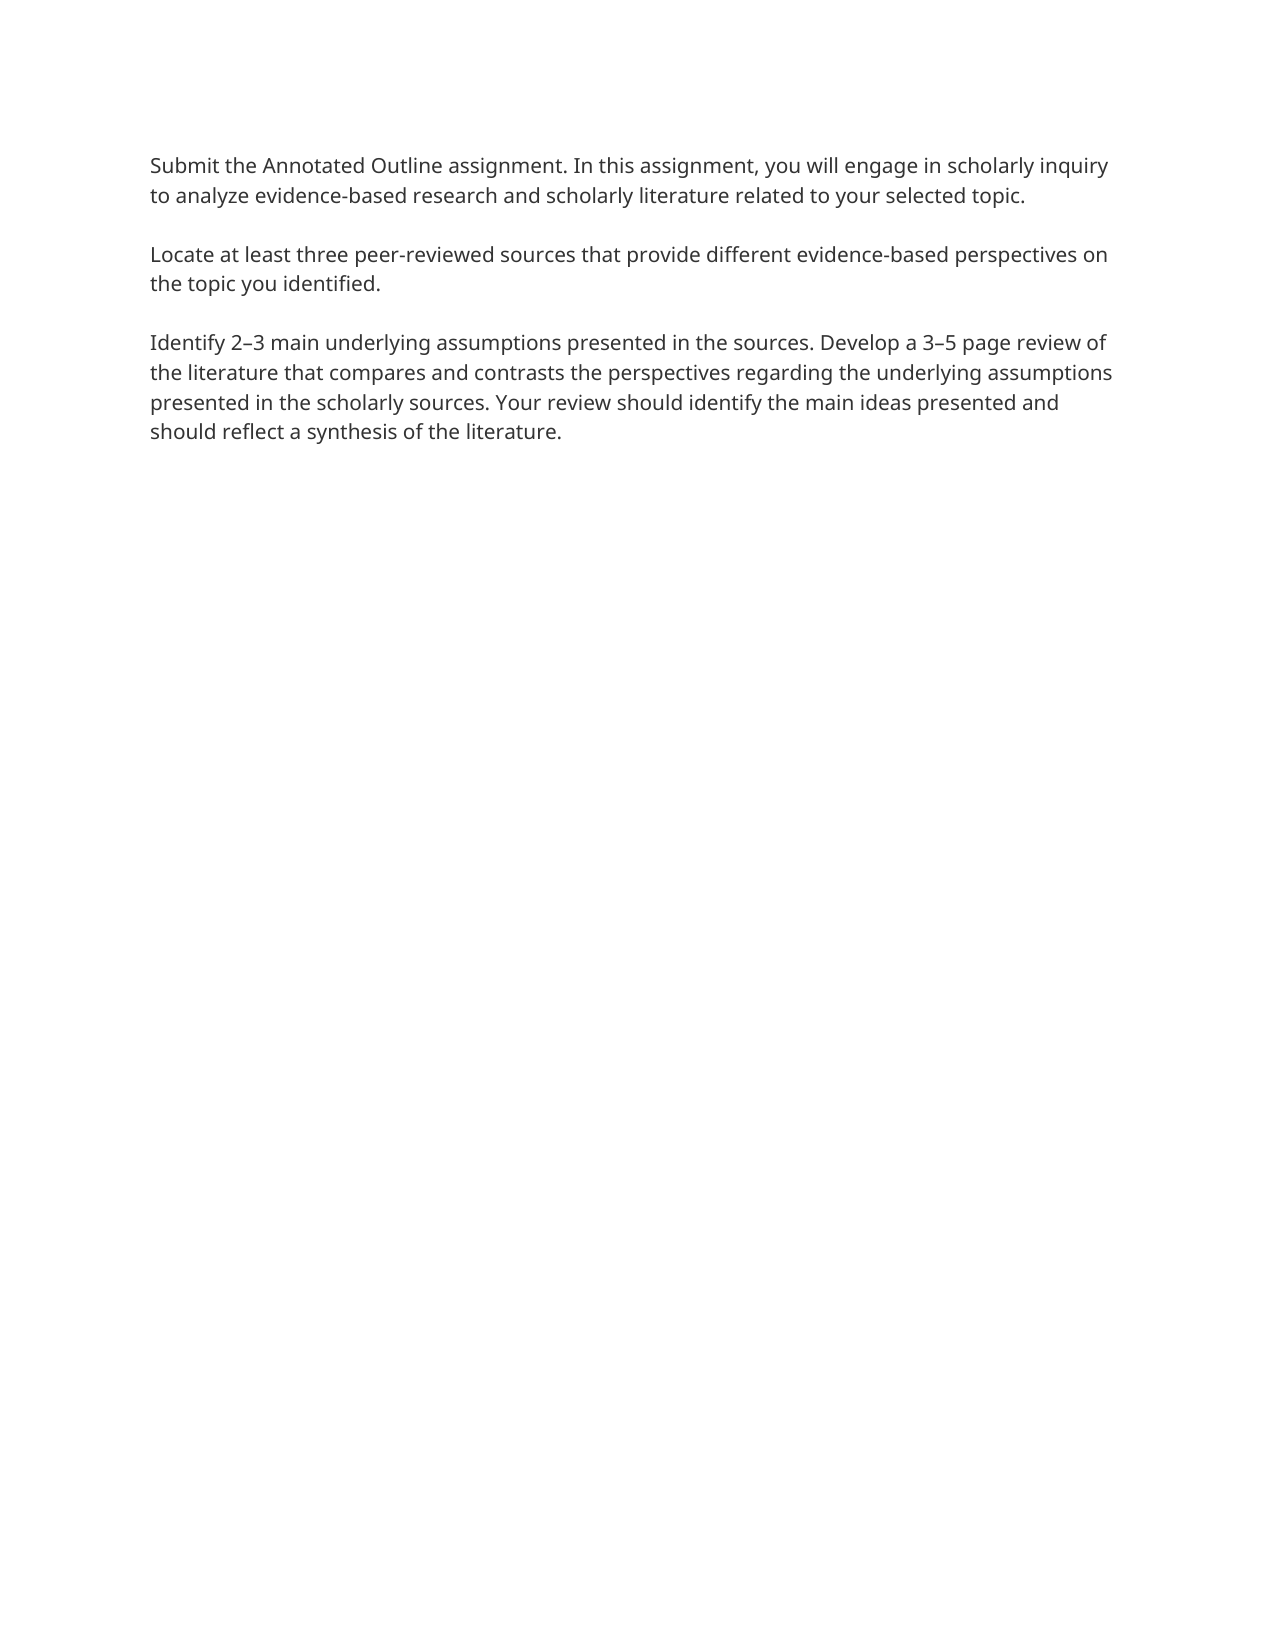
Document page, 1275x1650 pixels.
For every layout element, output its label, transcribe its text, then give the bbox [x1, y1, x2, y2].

text Identify 2–3 main underlying assumptions presented in the sources. Develop a 3–5 page review of the literature that compares and contrasts the perspectives regarding the underlying assumptions presented in the scholarly sources. Your review should identify the main ideas presented and should reflect a synthesis of the literature. [150, 327, 1125, 446]
text Locate at least three peer-reviewed sources that provide different evidence-based perspectives on the topic you identified. [150, 238, 1125, 298]
text Submit the Annotated Outline assignment. In this assignment, you will engage in scholarly inquiry to analyze evidence-based research and scholarly literature related to your selected topic. [150, 150, 1125, 209]
